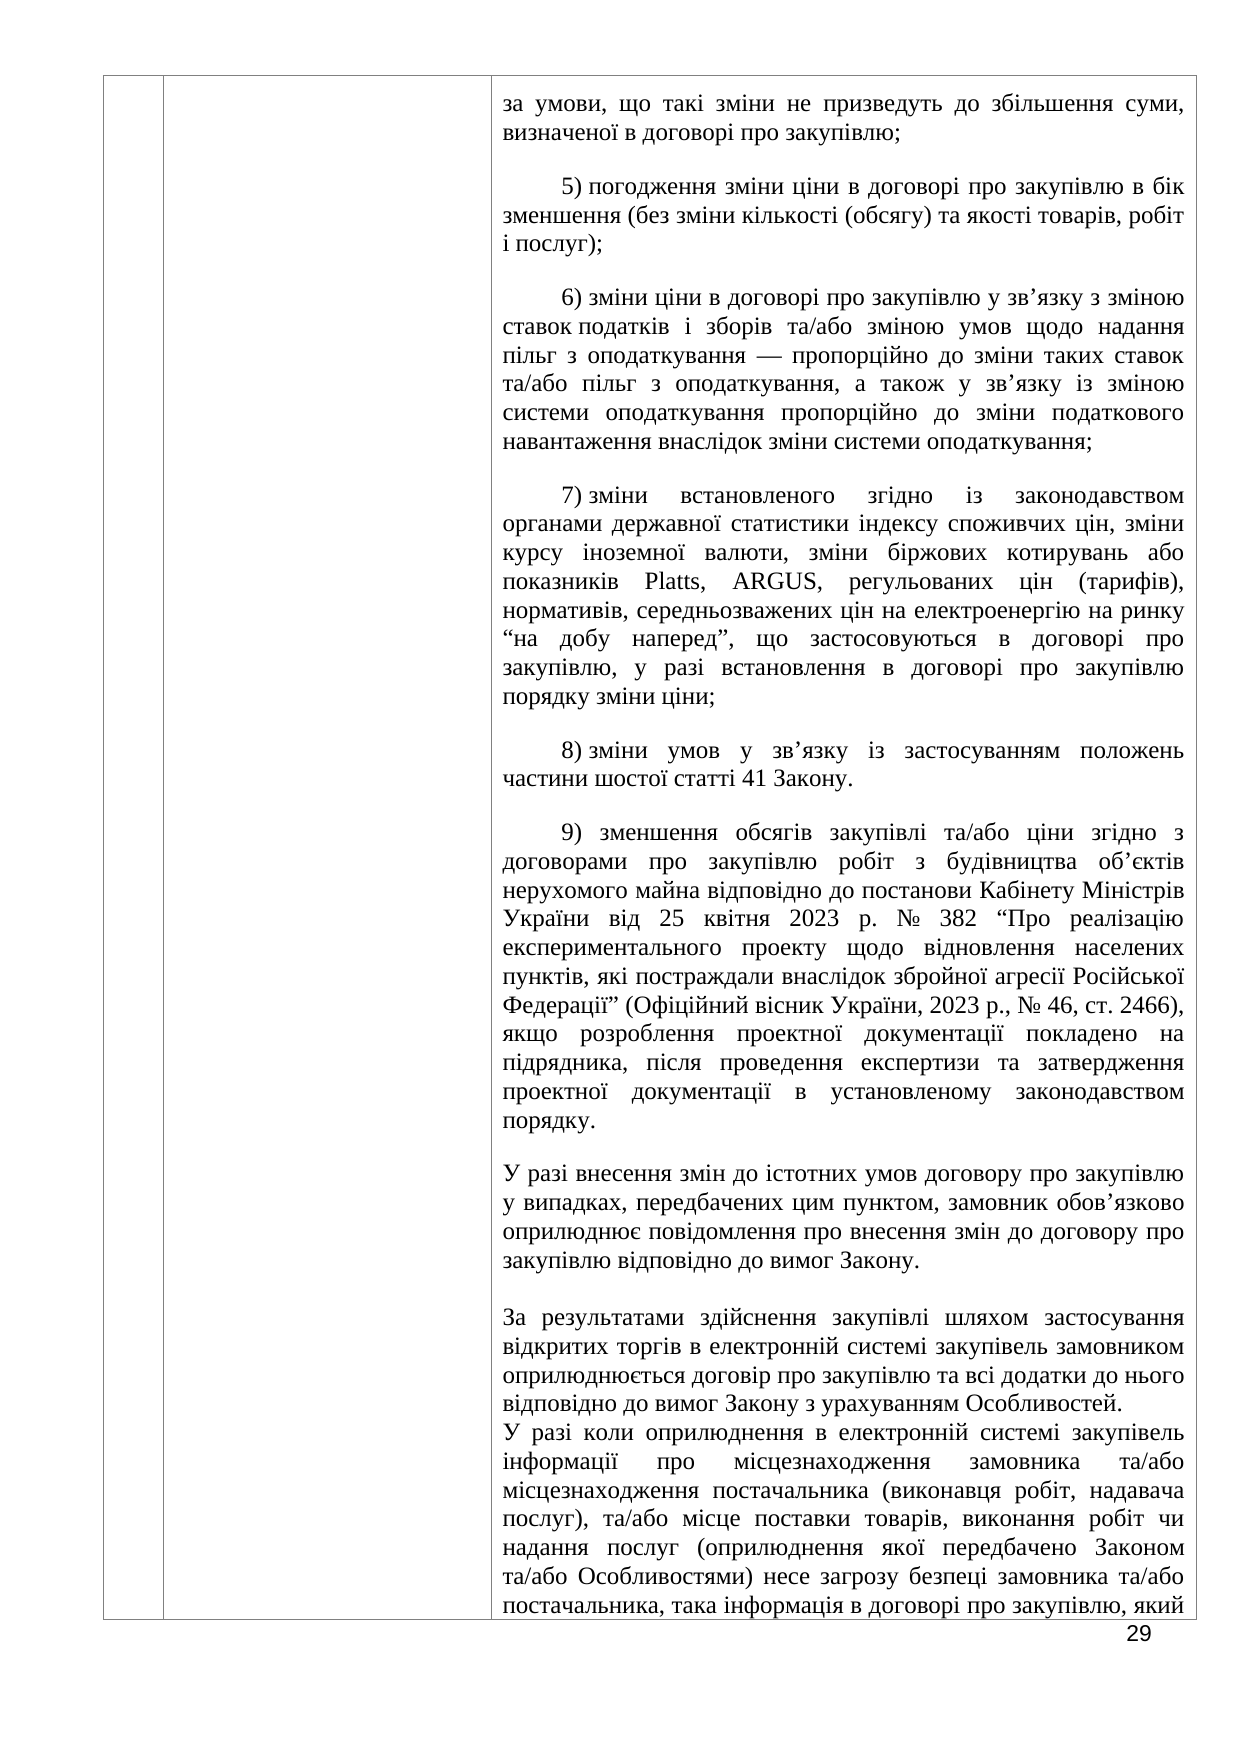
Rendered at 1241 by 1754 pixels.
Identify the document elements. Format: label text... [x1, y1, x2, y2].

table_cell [164, 76, 491, 1618]
table_cell 4 [104, 76, 163, 1618]
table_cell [492, 76, 1196, 1618]
